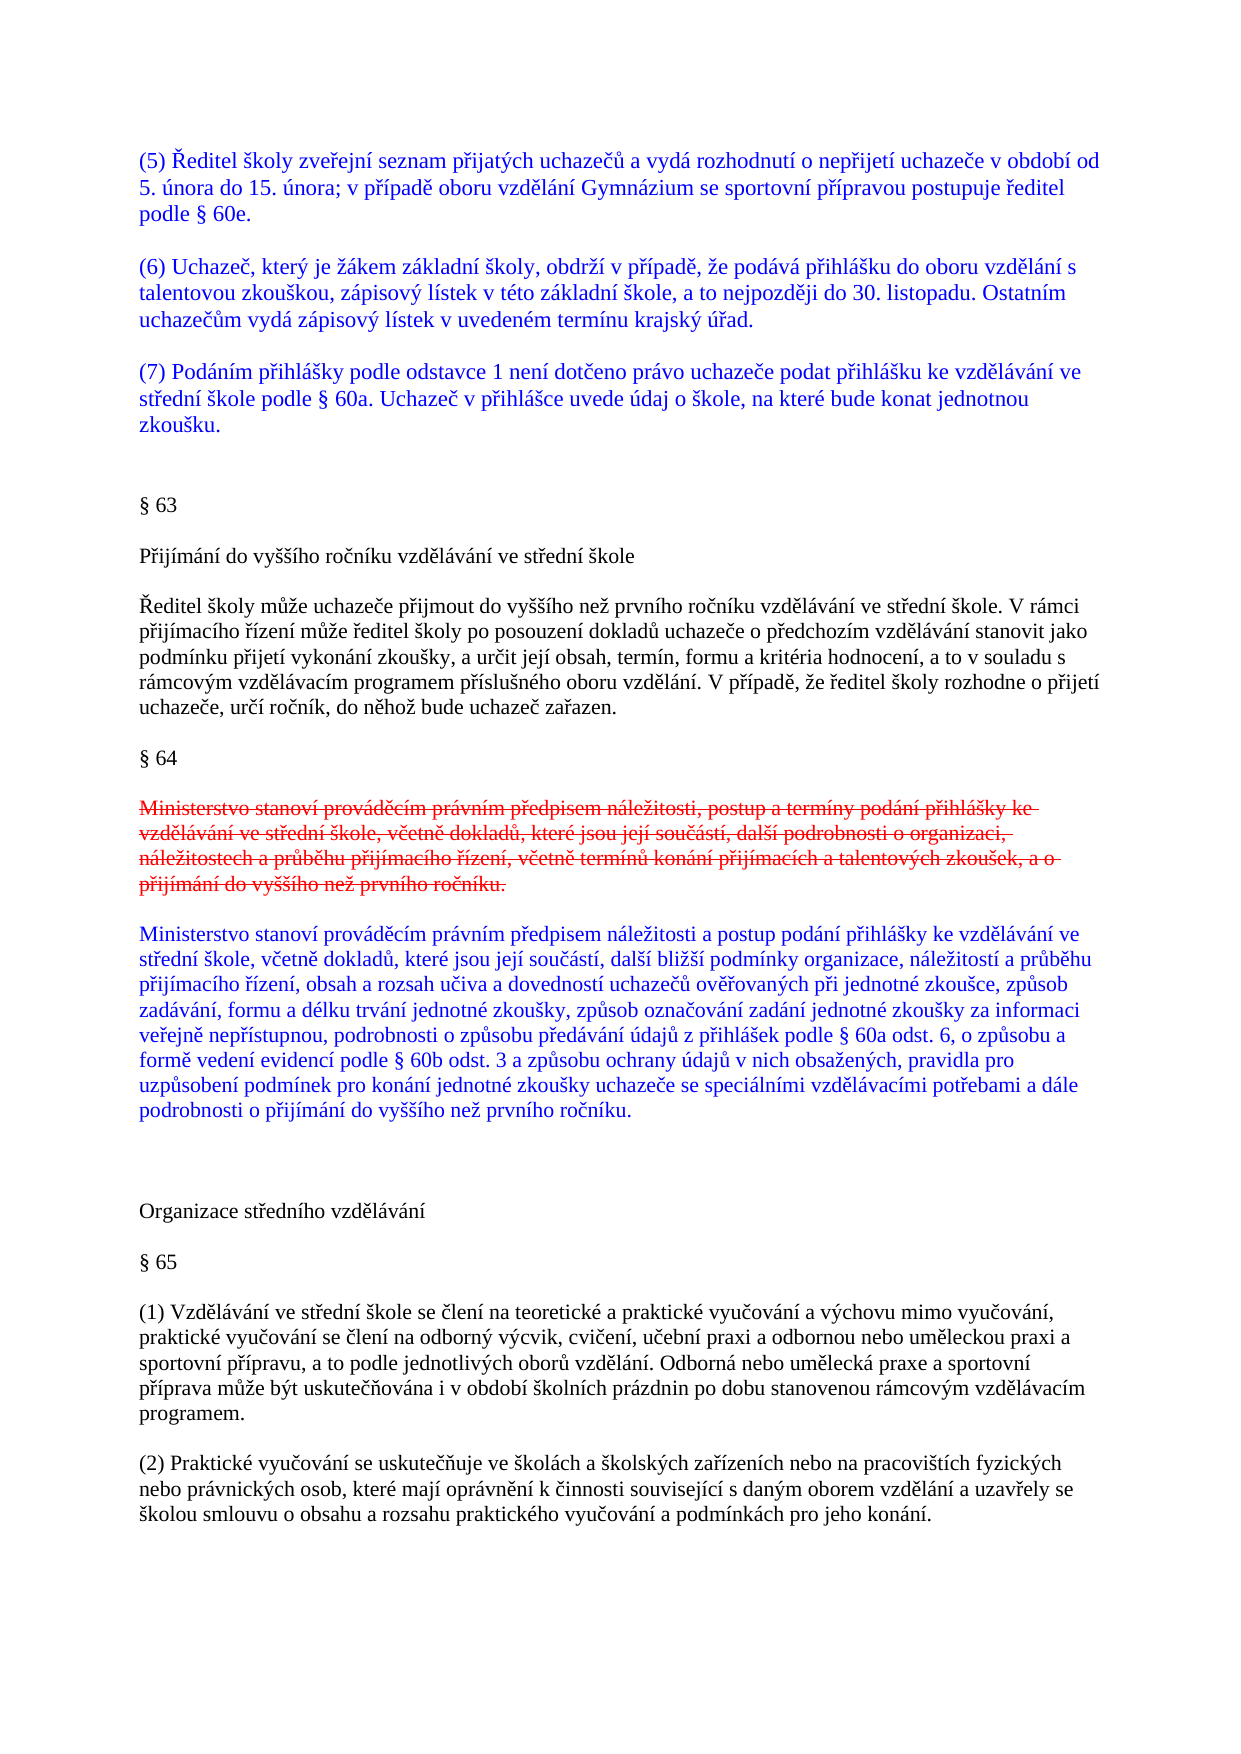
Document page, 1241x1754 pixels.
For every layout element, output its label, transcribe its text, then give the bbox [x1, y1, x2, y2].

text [139, 148, 1101, 437]
text § 63 [139, 492, 1101, 518]
text Ministerstvo stanoví prováděcím právním předpisem náležitosti a postup podání přihlášky ke vzdělávání ve střední škole, včetně dokladů, které jsou její součástí, další bližší podmínky organizace, náležitostí a průběhu přijímacího řízení, obsah a rozsah učiva a dovedností uchazečů ověřovaných při jednotné zkoušce, způsob zadávání, formu a délku trvání jednotné zkoušky, způsob označování zadání jednotné zkoušky za informaci veřejně nepřístupnou, podrobnosti o způsobu předávání údajů z přihlášek podle § 60a odst. 6, o způsobu a formě vedení evidencí podle § 60b odst. 3 a způsobu ochrany údajů v nich obsažených, pravidla pro uzpůsobení podmínek pro konání jednotné zkoušky uchazeče se speciálními vzdělávacími potřebami a dále podrobnosti o přijímání do vyššího než prvního ročníku. [139, 921, 1101, 1123]
text (1) Vzdělávání ve střední škole se člení na teoretické a praktické vyučování a výchovu mimo vyučování, praktické vyučování se člení na odborný výcvik, cvičení, učební praxi a odbornou nebo uměleckou praxi a sportovní přípravu, a to podle jednotlivých oborů vzdělání. Odborná nebo umělecká praxe a sportovní příprava může být uskutečňována i v období školních prázdnin po dobu stanovenou rámcovým vzdělávacím programem. [139, 1299, 1101, 1425]
text Organizace středního vzdělávání [139, 1198, 1101, 1223]
text § 64 [139, 744, 1101, 770]
text Přijímání do vyššího ročníku vzdělávání ve střední škole [139, 543, 1101, 568]
text Ředitel školy může uchazeče přijmout do vyššího než prvního ročníku vzdělávání ve střední škole. V rámci přijímacího řízení může ředitel školy po posouzení dokladů uchazeče o předchozím vzdělávání stanovit jako podmínku přijetí vykonání zkoušky, a určit její obsah, termín, formu a kritéria hodnocení, a to v souladu s rámcovým vzdělávacím programem příslušného oboru vzdělání. V případě, že ředitel školy rozhodne o přijetí uchazeče, určí ročník, do něhož bude uchazeč zařazen. [139, 593, 1101, 719]
text Ministerstvo stanoví prováděcím právním předpisem náležitosti, postup a termíny podání přihlášky ke vzdělávání ve střední škole, včetně dokladů, které jsou její součástí, další podrobnosti o organizaci, náležitostech a průběhu přijímacího řízení, včetně termínů konání přijímacích a talentových zkoušek, a o přijímání do vyššího než prvního ročníku. [139, 795, 1101, 896]
text (2) Praktické vyučování se uskutečňuje ve školách a školských zařízeních nebo na pracovištích fyzických nebo právnických osob, které mají oprávnění k činnosti související s daným oborem vzdělání a uzavřely se školou smlouvu o obsahu a rozsahu praktického vyučování a podmínkách pro jeho konání. [139, 1450, 1101, 1526]
text § 65 [139, 1249, 1101, 1274]
